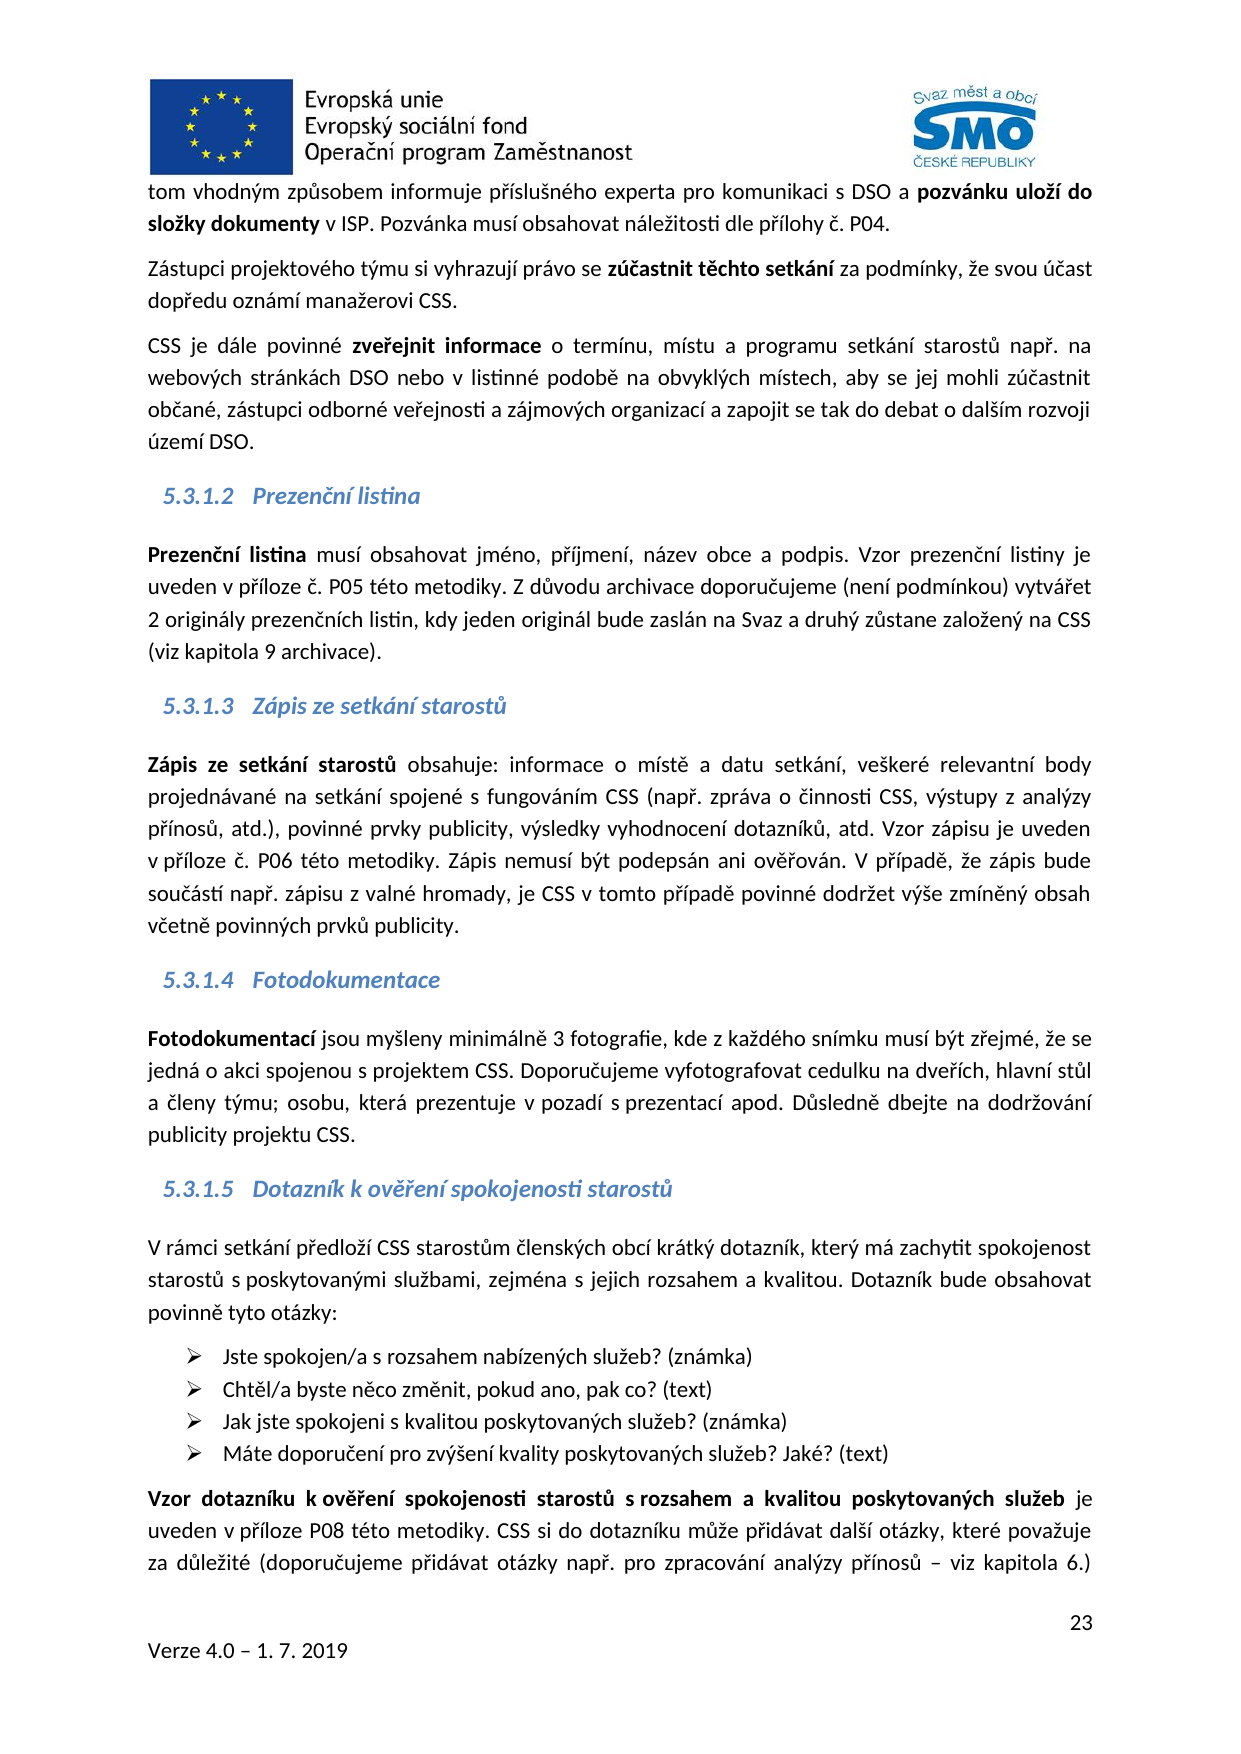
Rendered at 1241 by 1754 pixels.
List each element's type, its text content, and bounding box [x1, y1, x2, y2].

list Jste spokojen/a s rozsahem nabízených služeb? (známka) [185, 1342, 1093, 1371]
text Fotodokumentací jsou myšleny minimálně 3 fotografie, kde z každého snímku musí být zřejmé, že se jedná o akci spojenou s projektem CSS. Doporučujeme vyfotografovat cedulku na dveřích, hlavní stůl a členy týmu; osobu, která prezentuje v pozadí s prezentací apod. Důsledně dbejte na dodržování publicity projektu CSS. [148, 1024, 1093, 1148]
subtitle Zápis ze setkání starostů [162, 690, 1093, 720]
subtitle Fotodokumentace [162, 964, 1093, 994]
subtitle Dotazník k ověření spokojenosti starostů [162, 1173, 1093, 1204]
subtitle Prezenční listina [162, 480, 1093, 511]
text Zástupci projektového týmu si vyhrazují právo se zúčastnit těchto setkání za podmínky, že svou účast dopředu oznámí manažerovi CSS. [148, 254, 1093, 314]
text Prezenční listina musí obsahovat jméno, příjmení, název obce a podpis. Vzor prezenční listiny je uveden v příloze č. P05 této metodiky. Z důvodu archivace doporučujeme (není podmínkou) vytvářet 2 originály prezenčních listin, kdy jeden originál bude zaslán na Svaz a druhý zůstane založený na CSS (viz kapitola 9 archivace). [148, 540, 1093, 665]
text Zápis ze setkání starostů obsahuje: informace o místě a datu setkání, veškeré relevantní body projednávané na setkání spojené s fungováním CSS (např. zpráva o činnosti CSS, výstupy z analýzy přínosů, atd.), povinné prvky publicity, výsledky vyhodnocení dotazníků, atd. Vzor zápisu je uveden v příloze č. P06 této metodiky. Zápis nemusí být podepsán ani ověřován. V případě, že zápis bude součástí např. zápisu z valné hromady, je CSS v tomto případě povinné dodržet výše zmíněný obsah včetně povinných prvků publicity. [148, 750, 1093, 939]
text CSS je dále povinné zveřejnit informace o termínu, místu a programu setkání starostů např. na webových stránkách DSO nebo v listinné podobě na obvyklých místech, aby se jej mohli zúčastnit občané, zástupci odborné veřejnosti a zájmových organizací a zapojit se tak do debat o dalším rozvoji území DSO. [148, 331, 1093, 455]
text V rámci setkání předloží CSS starostům členských obcí krátký dotazník, který má zachytit spokojenost starostů s poskytovanými službami, zejména s jejich rozsahem a kvalitou. Dotazník bude obsahovat povinně tyto otázky: [148, 1233, 1093, 1326]
list Máte doporučení pro zvýšení kvality poskytovaných služeb? Jaké? (text) [185, 1439, 1093, 1467]
list Chtěl/a byste něco změnit, pokud ano, pak co? (text) [185, 1375, 1093, 1403]
list Jak jste spokojeni s kvalitou poskytovaných služeb? (známka) [185, 1407, 1093, 1435]
picture [147, 73, 1093, 177]
